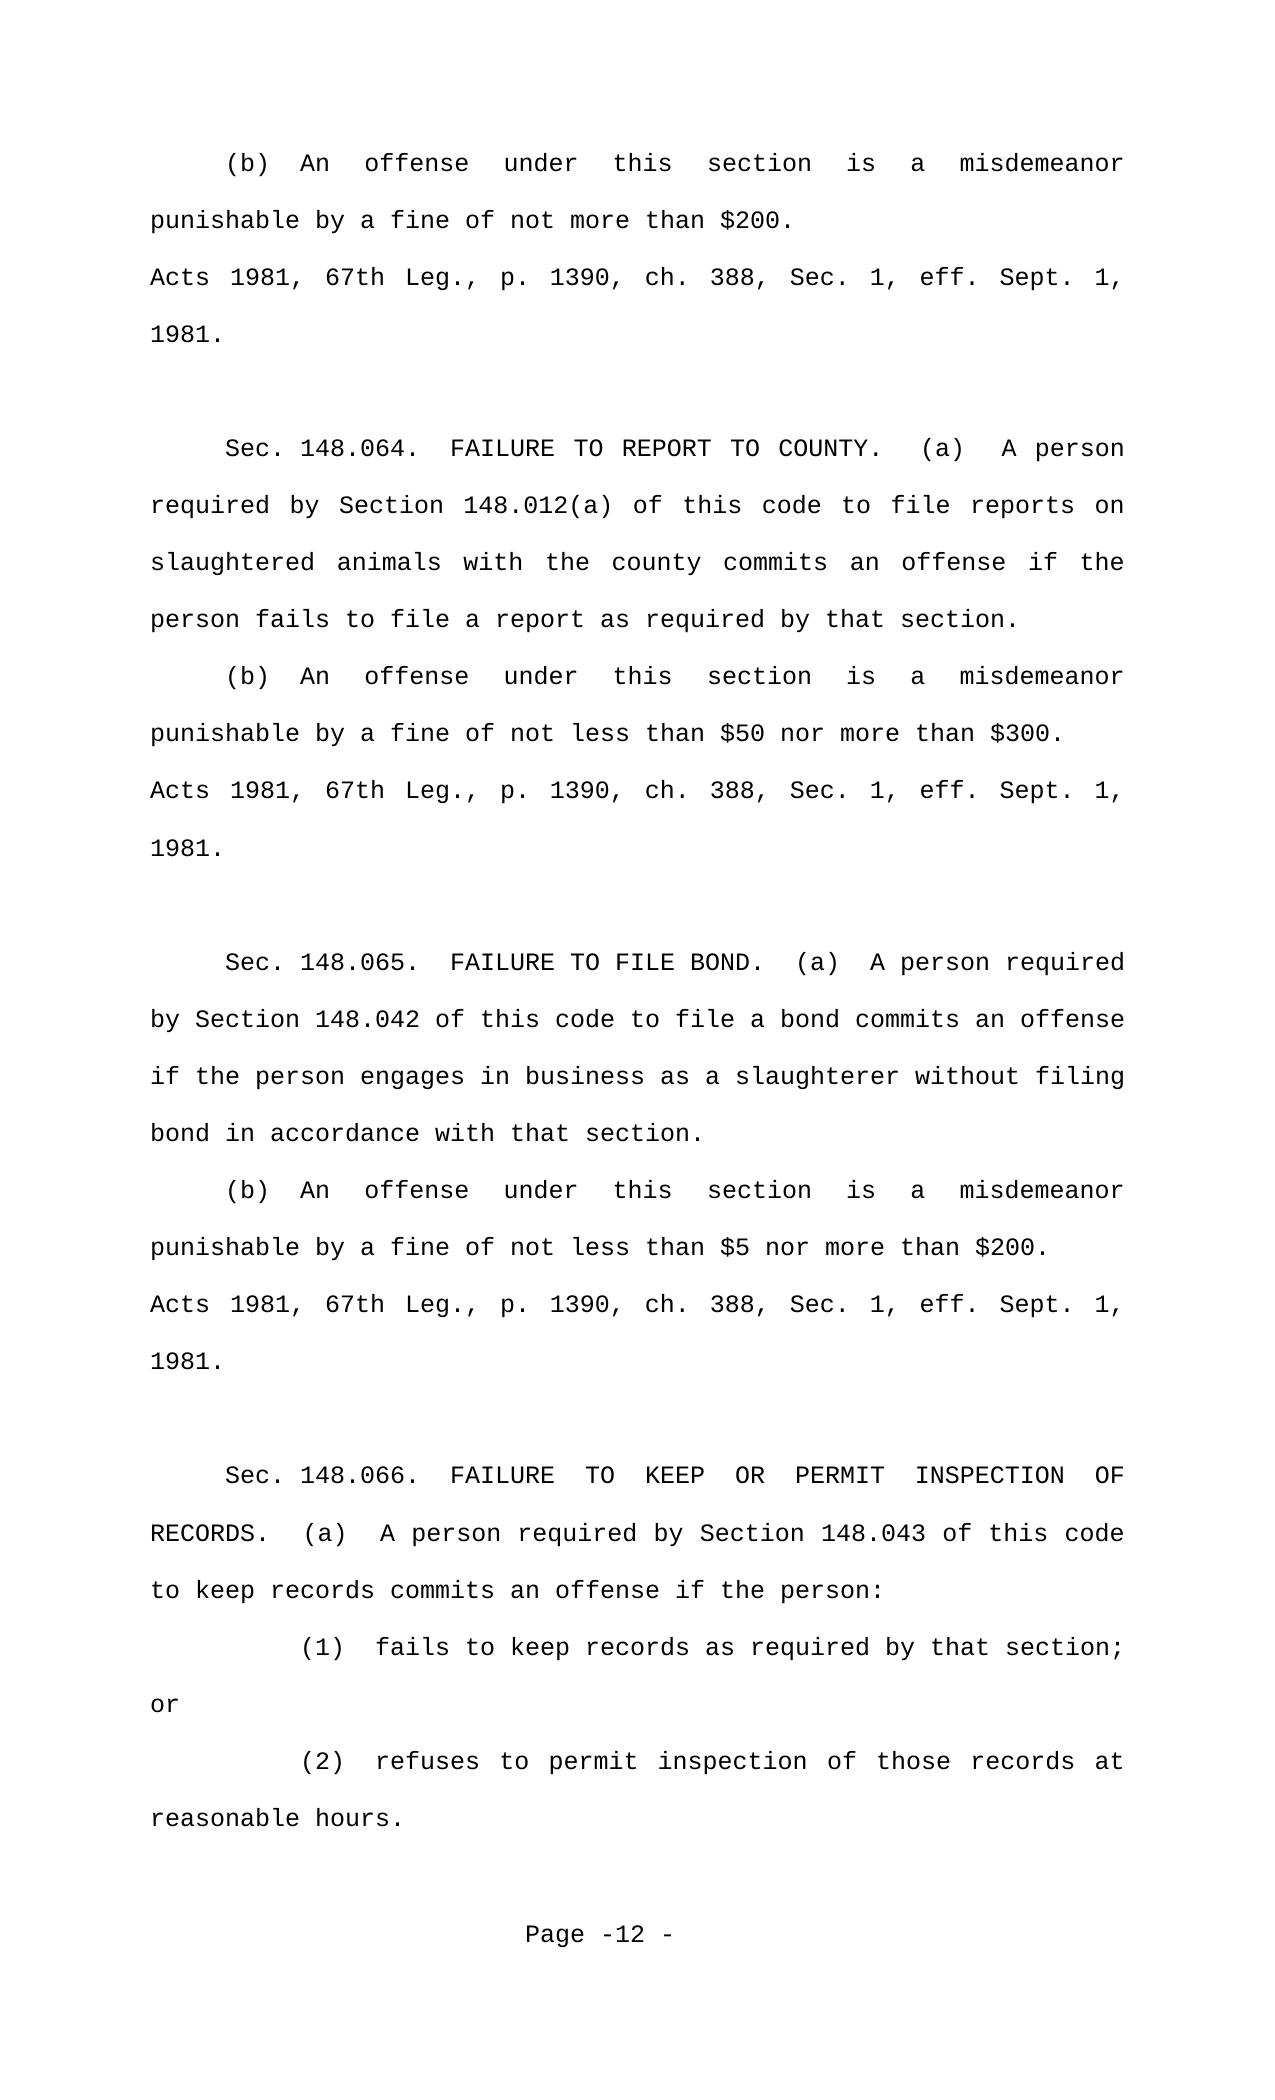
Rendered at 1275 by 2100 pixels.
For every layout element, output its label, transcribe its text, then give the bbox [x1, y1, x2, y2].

text Acts 1981, 67th Leg., p. 1390, ch. 388, Sec. 1, eff. Sept. 1, 1981. [150, 264, 1125, 350]
text (b) An offense under this section is a misdemeanor punishable by a fine of not less than $5 nor more than $200. [150, 1177, 1125, 1263]
text Sec. 148.065. FAILURE TO FILE BOND. (a) A person required by Section 148.042 of this code to file a bond commits an offense if the person engages in business as a slaughterer without filing bond in accordance with that section. [150, 949, 1125, 1149]
text (1) fails to keep records as required by that section; or [150, 1634, 1125, 1720]
text Acts 1981, 67th Leg., p. 1390, ch. 388, Sec. 1, eff. Sept. 1, 1981. [150, 1292, 1125, 1377]
text Sec. 148.066. FAILURE TO KEEP OR PERMIT INSPECTION OF RECORDS. (a) A person required by Section 148.043 of this code to keep records commits an offense if the person: [150, 1463, 1125, 1606]
text (2) refuses to permit inspection of those records at reasonable hours. [150, 1748, 1125, 1834]
text (b) An offense under this section is a misdemeanor punishable by a fine of not less than $50 nor more than $300. [150, 664, 1125, 749]
text Acts 1981, 67th Leg., p. 1390, ch. 388, Sec. 1, eff. Sept. 1, 1981. [150, 778, 1125, 863]
text Sec. 148.064. FAILURE TO REPORT TO COUNTY. (a) A person required by Section 148.012(a) of this code to file reports on slaughtered animals with the county commits an offense if the person fails to file a report as required by that section. [150, 435, 1125, 635]
text (b) An offense under this section is a misdemeanor punishable by a fine of not more than $200. [150, 150, 1125, 236]
